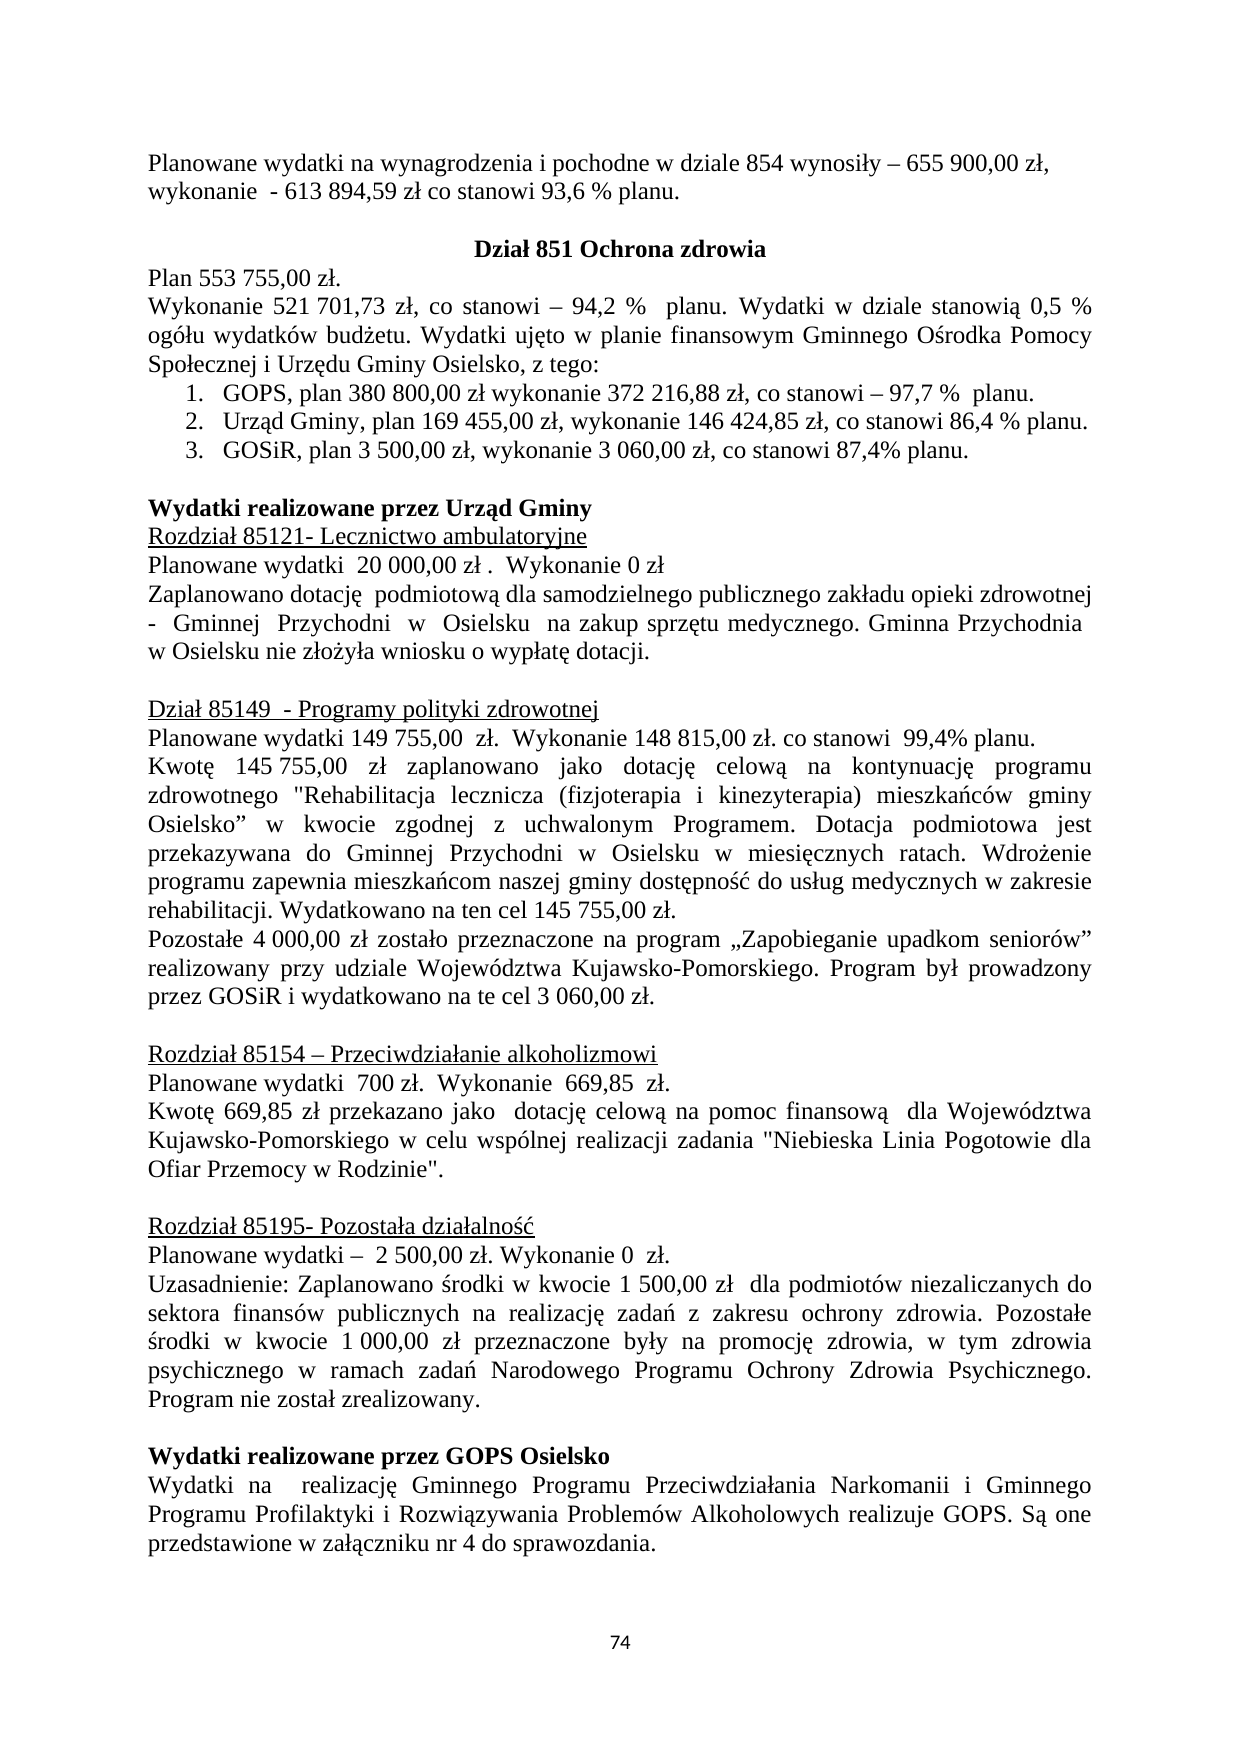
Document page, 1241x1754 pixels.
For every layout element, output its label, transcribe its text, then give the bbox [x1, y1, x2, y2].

text Uzasadnienie: Zaplanowano środki w kwocie 1 500,00 zł dla podmiotów niezaliczanych do sektora finansów publicznych na realizację zadań z zakresu ochrony zdrowia. Pozostałe środki w kwocie 1 000,00 zł przeznaczone były na promocję zdrowia, w tym zdrowia psychicznego w ramach zadań Narodowego Programu Ochrony Zdrowia Psychicznego. Program nie został zrealizowany. [148, 1269, 1093, 1413]
list GOSiR, plan 3 500,00 zł, wykonanie 3 060,00 zł, co stanowi 87,4% planu. [185, 435, 1093, 464]
text Dział 85149 - Programy polityki zdrowotnej [148, 694, 1093, 723]
text Kwotę 669,85 zł przekazano jako dotację celową na pomoc finansową dla Województwa Kujawsko-Pomorskiego w celu wspólnej realizacji zadania "Niebieska Linia Pogotowie dla Ofiar Przemocy w Rodzinie". [148, 1096, 1093, 1183]
text Planowane wydatki 20 000,00 zł . Wykonanie 0 zł [148, 550, 1093, 579]
text Pozostałe 4 000,00 zł zostało przeznaczone na program „Zapobieganie upadkom seniorów” realizowany przy udziale Województwa Kujawsko-Pomorskiego. Program był prowadzony przez GOSiR i wydatkowano na te cel 3 060,00 zł. [148, 924, 1093, 1010]
list Urząd Gminy, plan 169 455,00 zł, wykonanie 146 424,85 zł, co stanowi 86,4 % planu. [185, 406, 1093, 435]
text Plan 553 755,00 zł. [148, 263, 1093, 291]
text Zaplanowano dotację podmiotową dla samodzielnego publicznego zakładu opieki zdrowotnej - Gminnej Przychodni w Osielsku na zakup sprzętu medycznego. Gminna Przychodnia w Osielsku nie złożyła wniosku o wypłatę dotacji. [148, 579, 1093, 665]
text Wykonanie 521 701,73 zł, co stanowi – 94,2 % planu. Wydatki w dziale stanowią 0,5 % ogółu wydatków budżetu. Wydatki ujęto w planie finansowym Gminnego Ośrodka Pomocy Społecznej i Urzędu Gminy Osielsko, z tego: [148, 291, 1093, 378]
list GOPS, plan 380 800,00 zł wykonanie 372 216,88 zł, co stanowi – 97,7 % planu. [185, 378, 1093, 406]
text Planowane wydatki – 2 500,00 zł. Wykonanie 0 zł. [148, 1240, 1093, 1269]
text Kwotę 145 755,00 zł zaplanowano jako dotację celową na kontynuację programu zdrowotnego "Rehabilitacja lecznicza (fizjoterapia i kinezyterapia) mieszkańców gminy Osielsko” w kwocie zgodnej z uchwalonym Programem. Dotacja podmiotowa jest przekazywana do Gminnej Przychodni w Osielsku w miesięcznych ratach. Wdrożenie programu zapewnia mieszkańcom naszej gminy dostępność do usług medycznych w zakresie rehabilitacji. Wydatkowano na ten cel 145 755,00 zł. [148, 751, 1093, 924]
text Wydatki na realizację Gminnego Programu Przeciwdziałania Narkomanii i Gminnego Programu Profilaktyki i Rozwiązywania Problemów Alkoholowych realizuje GOPS. Są one przedstawione w załączniku nr 4 do sprawozdania. [148, 1470, 1093, 1556]
text Planowane wydatki 149 755,00 zł. Wykonanie 148 815,00 zł. co stanowi 99,4% planu. [148, 723, 1093, 751]
text Rozdział 85154 – Przeciwdziałanie alkoholizmowi [148, 1039, 1093, 1068]
text Dział 851 Ochrona zdrowia [148, 234, 1093, 263]
text Wydatki realizowane przez GOPS Osielsko [148, 1441, 1093, 1470]
text Planowane wydatki na wynagrodzenia i pochodne w dziale 854 wynosiły – 655 900,00 zł, wykonanie - 613 894,59 zł co stanowi 93,6 % planu. [148, 148, 1093, 205]
text Planowane wydatki 700 zł. Wykonanie 669,85 zł. [148, 1068, 1093, 1096]
text Rozdział 85121- Lecznictwo ambulatoryjne [148, 521, 1093, 550]
text Wydatki realizowane przez Urząd Gminy [148, 493, 1093, 521]
text Rozdział 85195- Pozostała działalność [148, 1211, 1093, 1240]
